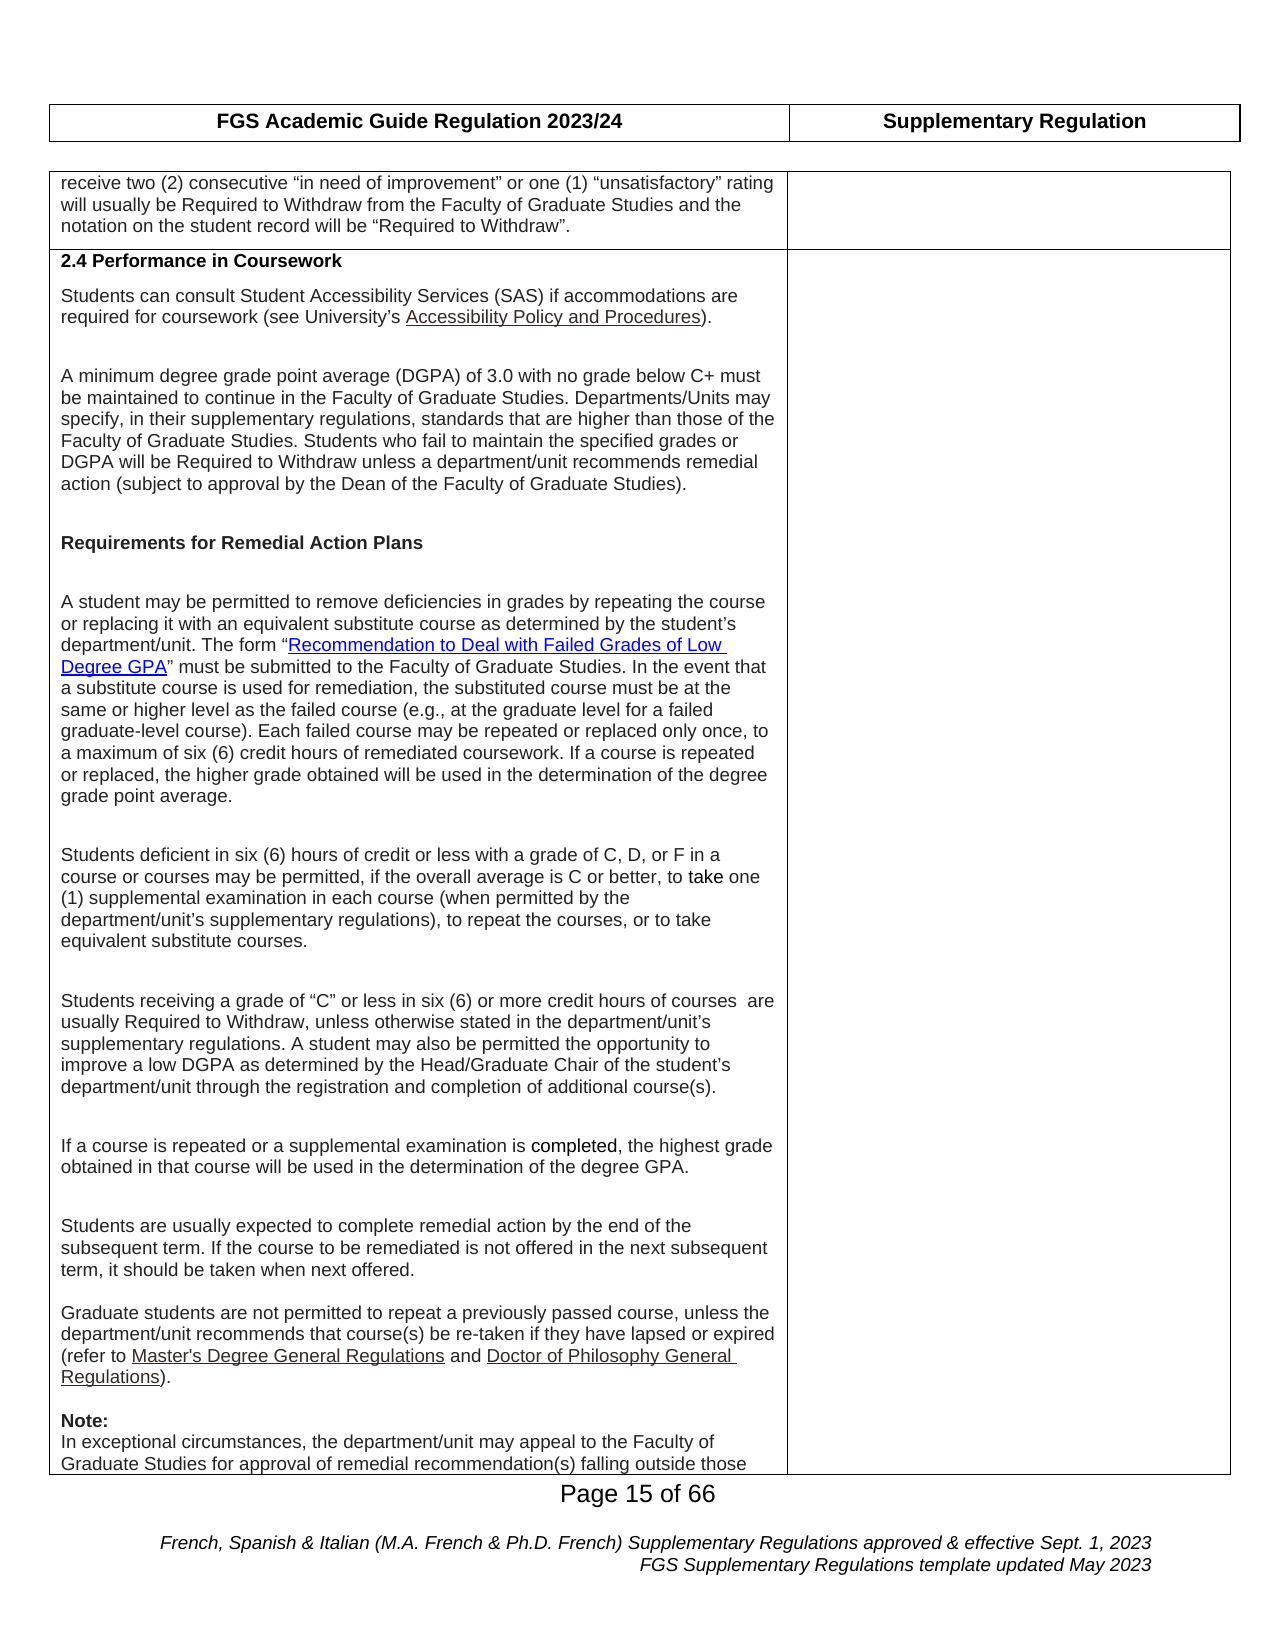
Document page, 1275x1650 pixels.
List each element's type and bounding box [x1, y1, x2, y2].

table_cell [788, 172, 1230, 249]
table_cell [50, 172, 787, 249]
table_cell [50, 250, 787, 1474]
table_cell [788, 250, 1230, 1474]
